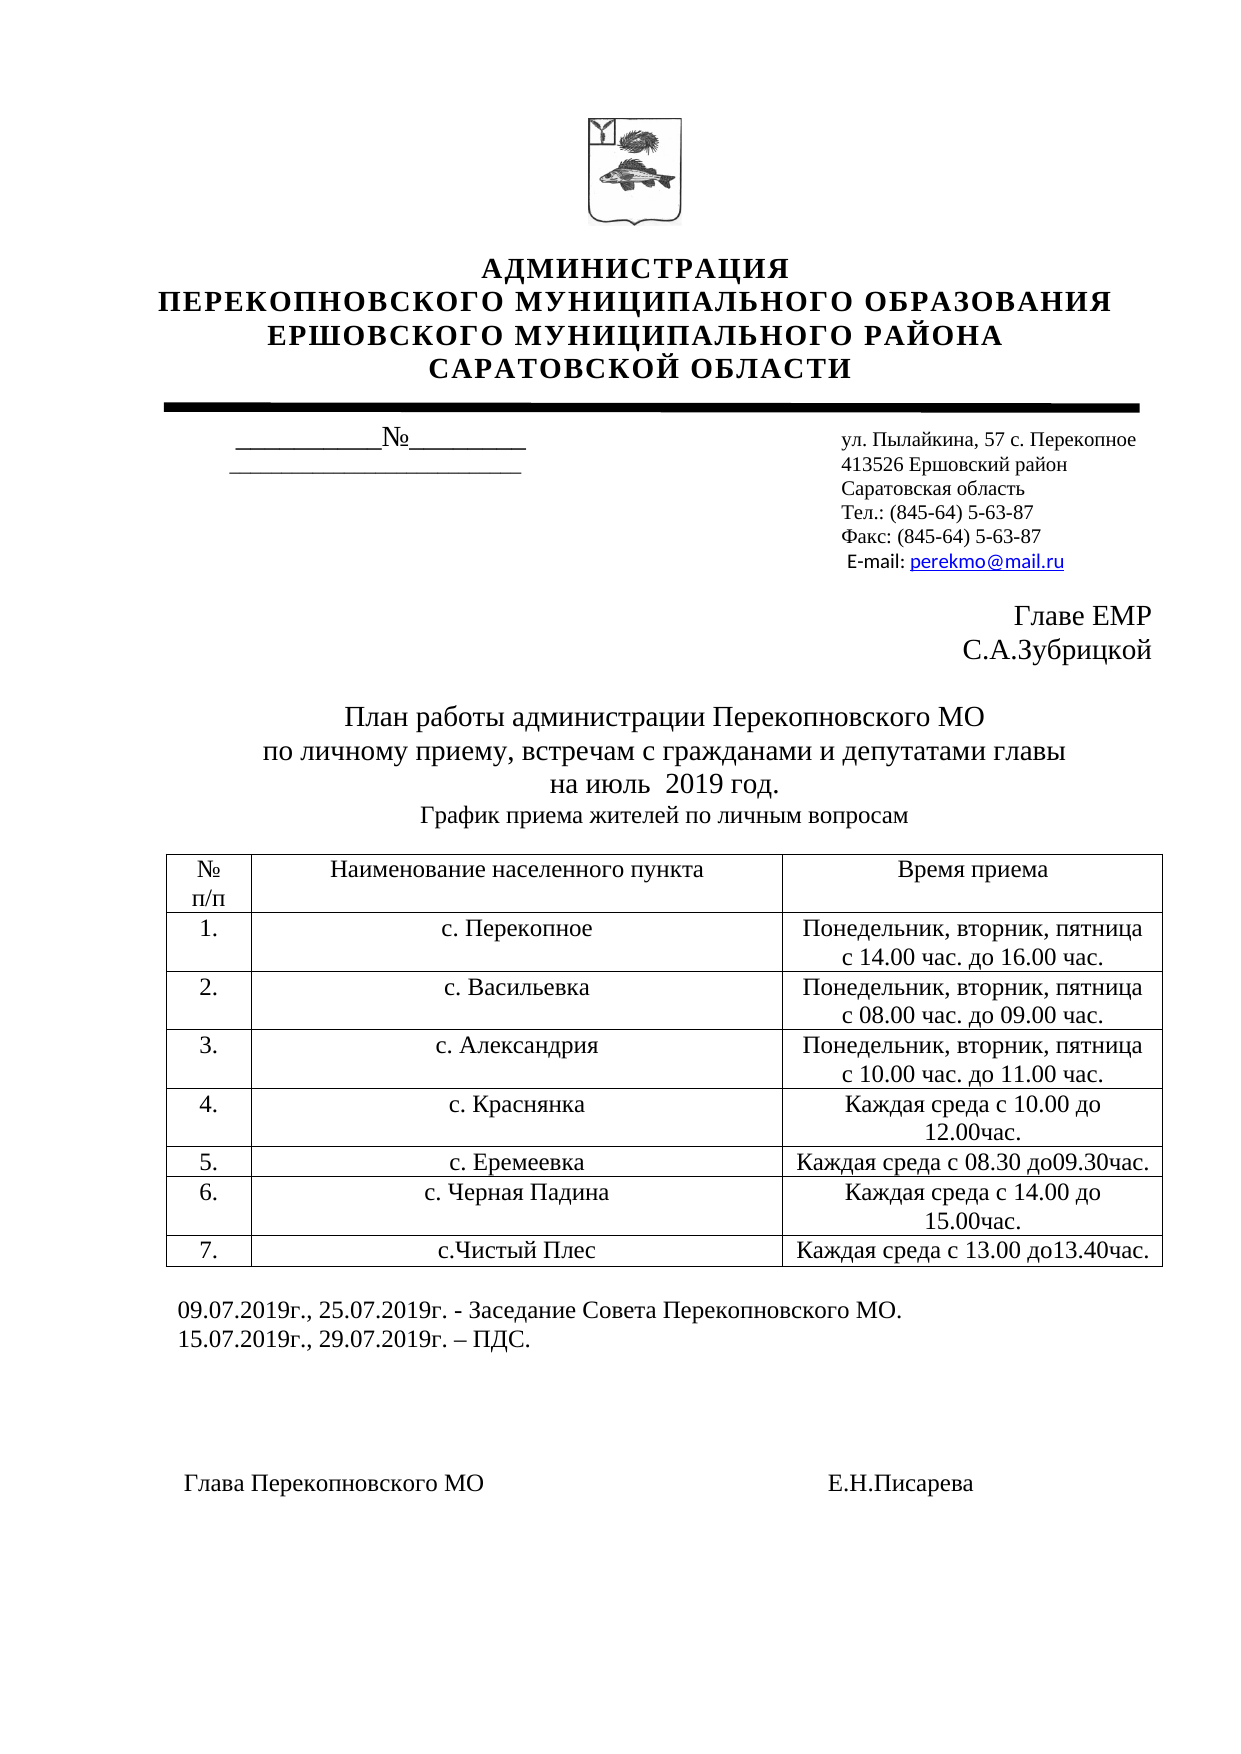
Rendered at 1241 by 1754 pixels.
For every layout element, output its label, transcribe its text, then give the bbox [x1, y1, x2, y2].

text ПЕРЕКОПНОВСКОГО МУНИЦИПАЛЬНОГО ОБРАЗОВАНИЯ [118, 284, 1152, 318]
text Саратовская область [827, 476, 1152, 500]
text АДМИНИСТРАЦИЯ [118, 251, 1152, 284]
text Глава Перекопновского МО Е.Н.Писарева [177, 1468, 1152, 1497]
table_cell с. Черная Падина [252, 1177, 782, 1234]
text С.А.Зубрицкой [177, 632, 1152, 666]
text Тел.: (845-64) 5-63-87 [827, 500, 1152, 524]
text по личному приему, встречам с гражданами и депутатами главы [177, 733, 1152, 766]
table_cell с. Еремеевка [252, 1147, 782, 1176]
table_cell 5. [167, 1147, 251, 1176]
table_cell с. Перекопное [252, 913, 782, 971]
table_cell 1. [167, 913, 251, 971]
text Факс: (845-64) 5-63-87 [827, 524, 1152, 548]
text График приема жителей по личным вопросам [177, 800, 1152, 828]
text 09.07.2019г., 25.07.2019г. - Заседание Совета Перекопновского МО. [177, 1295, 1152, 1324]
text на июль 2019 год. [177, 766, 1152, 800]
table_cell с. Александрия [252, 1030, 782, 1088]
table_cell 3. [167, 1030, 251, 1088]
table_cell с. Васильевка [252, 972, 782, 1029]
picture [588, 118, 682, 226]
table_cell с.Чистый Плес [252, 1236, 782, 1266]
text ЕРШОВСКОГО МУНИЦИПАЛЬНОГО РАЙОНА [118, 318, 1152, 352]
table_header Наименование населенного пункта [252, 855, 782, 912]
table_cell Каждая среда с 10.00 до 12.00час. [783, 1089, 1162, 1146]
table_cell 7. [167, 1236, 251, 1266]
text САРАТОВСКОЙ ОБЛАСТИ [118, 352, 1152, 385]
table_header Время приема [783, 855, 1162, 912]
text Главе ЕМР [177, 598, 1152, 632]
table_cell с. Краснянка [252, 1089, 782, 1146]
text E-mail: perekmo@mail.ru [634, 548, 1152, 574]
text План работы администрации Перекопновского МО [177, 699, 1152, 733]
table_cell Понедельник, вторник, пятница с 08.00 час. до 09.00 час. [783, 972, 1162, 1029]
table_cell Каждая среда с 08.30 до09.30час. [783, 1147, 1162, 1176]
table_cell Понедельник, вторник, пятница с 14.00 час. до 16.00 час. [783, 913, 1162, 971]
text __________№________ ул. Пылайкина, 57 с. Перекопное [177, 419, 1152, 452]
table_cell 2. [167, 972, 251, 1029]
text ____________________________ 413526 Ершовский район [177, 452, 1152, 476]
table_cell Понедельник, вторник, пятница с 10.00 час. до 11.00 час. [783, 1030, 1162, 1088]
table_cell Каждая среда с 13.00 до13.40час. [783, 1236, 1162, 1266]
table_cell 4. [167, 1089, 251, 1146]
table_cell Каждая среда с 14.00 до 15.00час. [783, 1177, 1162, 1234]
table_cell 6. [167, 1177, 251, 1234]
text 15.07.2019г., 29.07.2019г. – ПДС. [177, 1324, 1152, 1353]
table_header № п/п [167, 855, 251, 912]
